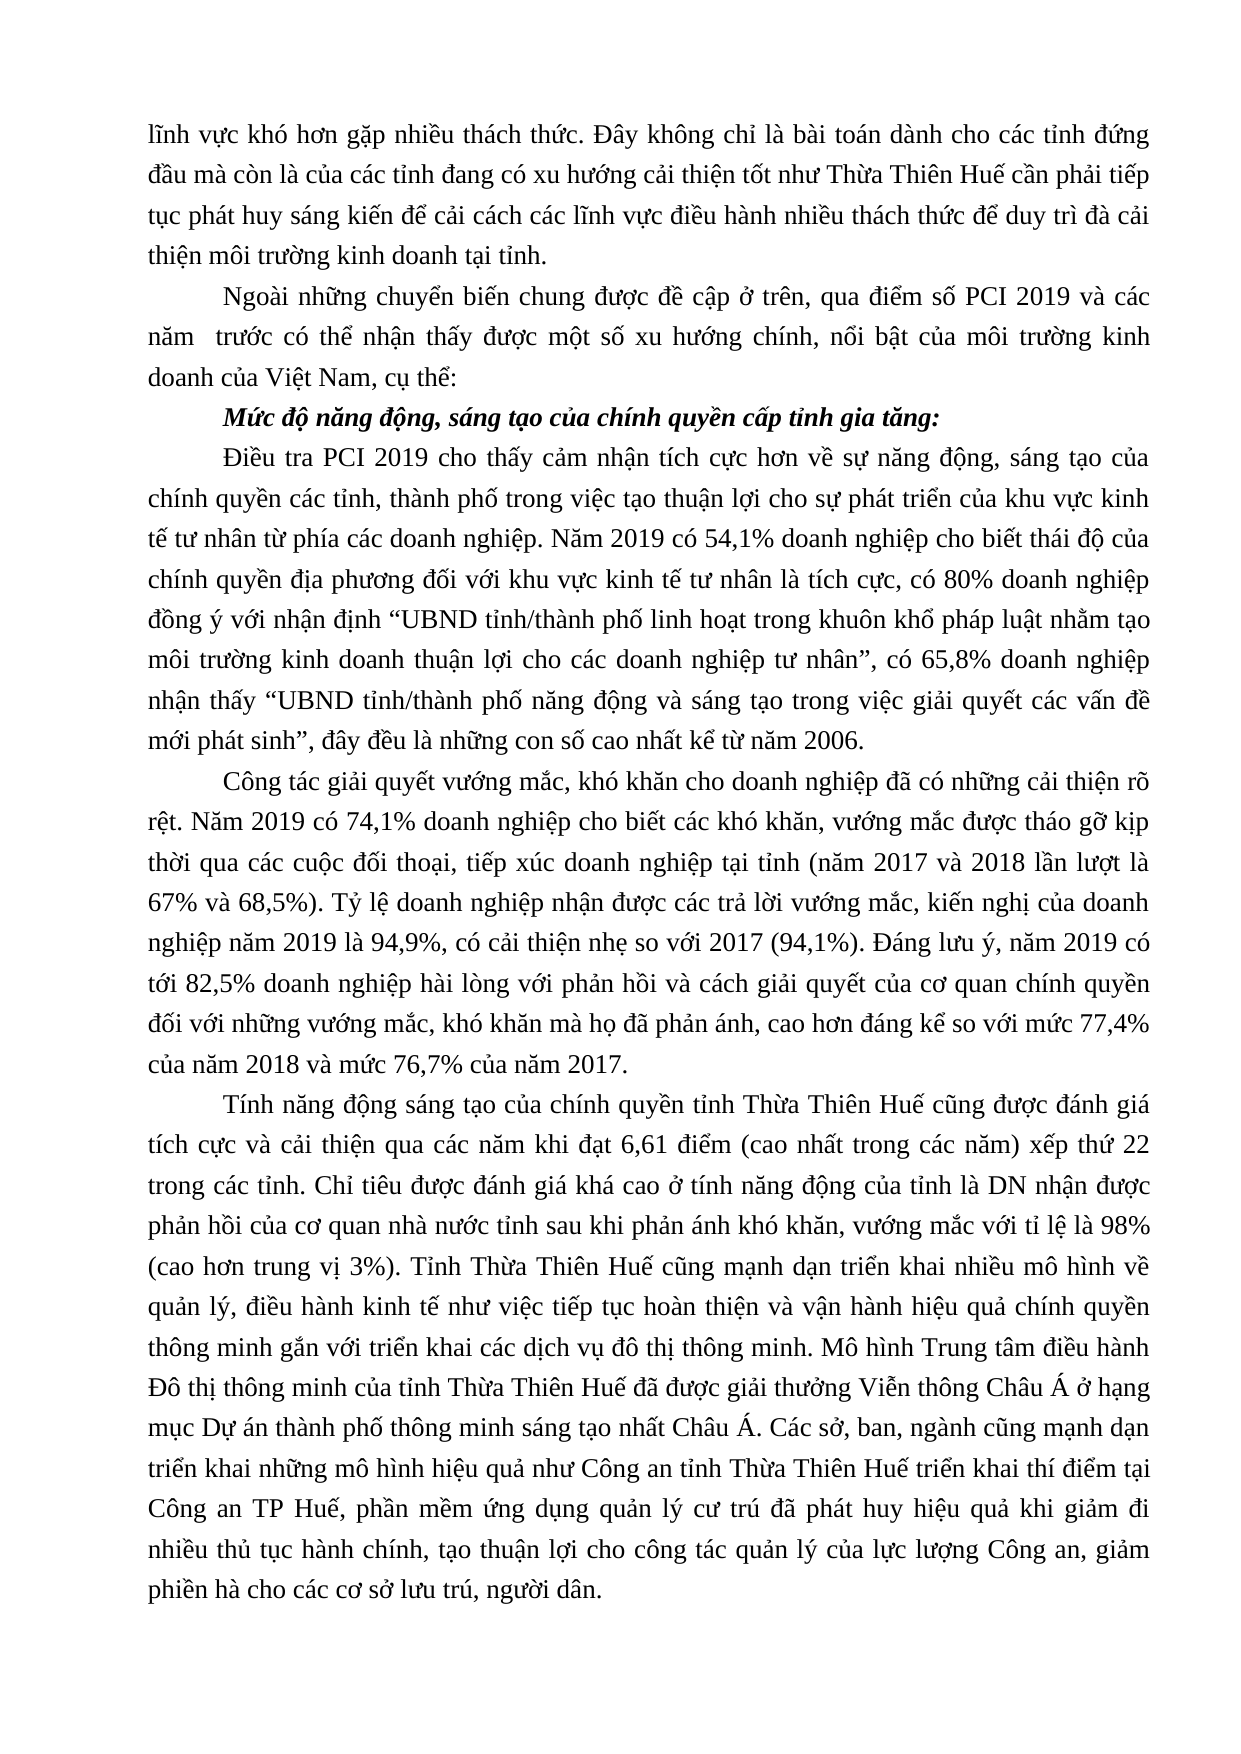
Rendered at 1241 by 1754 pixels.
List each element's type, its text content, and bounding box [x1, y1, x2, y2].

text Điều tra PCI 2019 cho thấy cảm nhận tích cực hơn về sự năng động, sáng tạo của chính quyền các tỉnh, thành phố trong việc tạo thuận lợi cho sự phát triển của khu vực kinh tế tư nhân từ phía các doanh nghiệp. Năm 2019 có 54,1% doanh nghiệp cho biết thái độ của chính quyền địa phương đối với khu vực kinh tế tư nhân là tích cực, có 80% doanh nghiệp đồng ý với nhận định “UBND tỉnh/thành phố linh hoạt trong khuôn khổ pháp luật nhằm tạo môi trường kinh doanh thuận lợi cho các doanh nghiệp tư nhân”, có 65,8% doanh nghiệp nhận thấy “UBND tỉnh/thành phố năng động và sáng tạo trong việc giải quyết các vấn đề mới phát sinh”, đây đều là những con số cao nhất kể từ năm 2006. [148, 441, 1152, 756]
text Tính năng động sáng tạo của chính quyền tỉnh Thừa Thiên Huế cũng được đánh giá tích cực và cải thiện qua các năm khi đạt 6,61 điểm (cao nhất trong các năm) xếp thứ 22 trong các tỉnh. Chỉ tiêu được đánh giá khá cao ở tính năng động của tỉnh là DN nhận được phản hồi của cơ quan nhà nước tỉnh sau khi phản ánh khó khăn, vướng mắc với tỉ lệ là 98% (cao hơn trung vị 3%). Tỉnh Thừa Thiên Huế cũng mạnh dạn triển khai nhiều mô hình về quản lý, điều hành kinh tế như việc tiếp tục hoàn thiện và vận hành hiệu quả chính quyền thông minh gắn với triển khai các dịch vụ đô thị thông minh. Mô hình Trung tâm điều hành Đô thị thông minh của tỉnh Thừa Thiên Huế đã được giải thưởng Viễn thông Châu Á ở hạng mục Dự án thành phố thông minh sáng tạo nhất Châu Á. Các sở, ban, ngành cũng mạnh dạn triển khai những mô hình hiệu quả như Công an tỉnh Thừa Thiên Huế triển khai thí điểm tại Công an TP Huế, phần mềm ứng dụng quản lý cư trú đã phát huy hiệu quả khi giảm đi nhiều thủ tục hành chính, tạo thuận lợi cho công tác quản lý của lực lượng Công an, giảm phiền hà cho các cơ sở lưu trú, người dân. [148, 1088, 1152, 1604]
text Ngoài những chuyển biến chung được đề cập ở trên, qua điểm số PCI 2019 và các năm trước có thể nhận thấy được một số xu hướng chính, nổi bật của môi trường kinh doanh của Việt Nam, cụ thể: [148, 280, 1152, 392]
text Công tác giải quyết vướng mắc, khó khăn cho doanh nghiệp đã có những cải thiện rõ rệt. Năm 2019 có 74,1% doanh nghiệp cho biết các khó khăn, vướng mắc được tháo gỡ kịp thời qua các cuộc đối thoại, tiếp xúc doanh nghiệp tại tỉnh (năm 2017 và 2018 lần lượt là 67% và 68,5%). Tỷ lệ doanh nghiệp nhận được các trả lời vướng mắc, kiến nghị của doanh nghiệp năm 2019 là 94,9%, có cải thiện nhẹ so với 2017 (94,1%). Đáng lưu ý, năm 2019 có tới 82,5% doanh nghiệp hài lòng với phản hồi và cách giải quyết của cơ quan chính quyền đối với những vướng mắc, khó khăn mà họ đã phản ánh, cao hơn đáng kể so với mức 77,4% của năm 2018 và mức 76,7% của năm 2017. [148, 765, 1152, 1079]
text Mức độ năng động, sáng tạo của chính quyền cấp tỉnh gia tăng: [148, 401, 1152, 432]
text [148, 118, 1152, 271]
